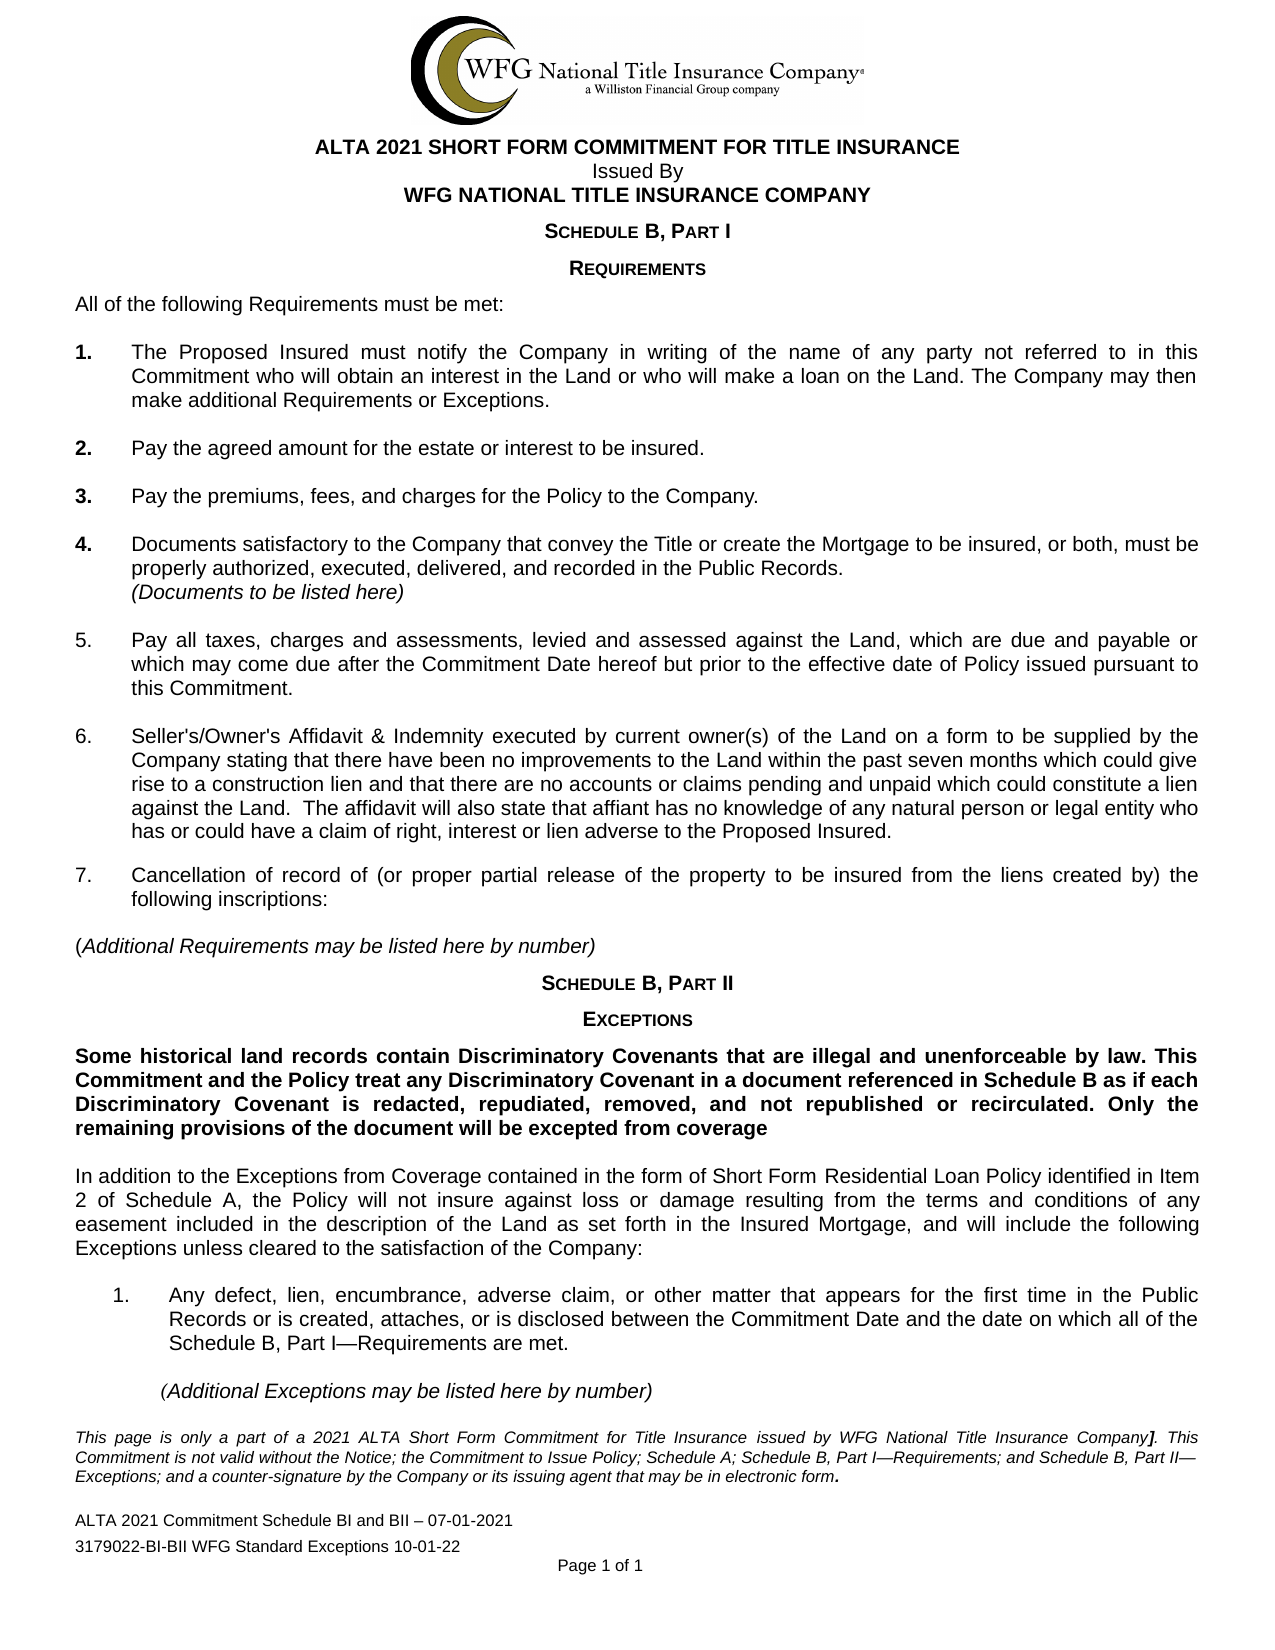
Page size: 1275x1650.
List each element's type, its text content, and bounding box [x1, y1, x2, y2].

text (Documents to be listed here) [131, 580, 1200, 604]
text (Additional Requirements may be listed here by number) [75, 934, 1200, 958]
text Exceptions [75, 1007, 1200, 1031]
text 4. Documents satisfactory to the Company that convey the Title or create the Mortgage to be insured, or both, must be properly authorized, executed, delivered, and recorded in the Public Records. [75, 532, 1200, 580]
text 2. Pay the agreed amount for the estate or interest to be insured. [75, 436, 1200, 460]
text Schedule B, Part II [75, 971, 1200, 995]
list Any defect, lien, encumbrance, adverse claim, or other matter that appears for the first time in the Public Records or is created, attaches, or is disclosed between the Commitment Date and the date on which all of the Schedule B, Part I—Requirements are met. [112, 1283, 1200, 1355]
text 3. Pay the premiums, fees, and charges for the Policy to the Company. [75, 484, 1200, 508]
text All of the following Requirements must be met: [75, 292, 1200, 316]
list Seller's/Owner's Affidavit & Indemnity executed by current owner(s) of the Land on a form to be supplied by the Company stating that there have been no improvements to the Land within the past seven months which could give rise to a construction lien and that there are no accounts or claims pending and unpaid which could constitute a lien against the Land. The affidavit will also state that affiant has no knowledge of any natural person or legal entity who has or could have a claim of right, interest or lien adverse to the Proposed Insured. [75, 723, 1200, 843]
text Requirements [75, 256, 1200, 280]
text (Additional Exceptions may be listed here by number) [75, 1379, 1200, 1404]
list Cancellation of record of (or proper partial release of the property to be insured from the liens created by) the following inscriptions: [75, 862, 1200, 910]
picture [411, 16, 864, 125]
text 1. The Proposed Insured must notify the Company in writing of the name of any party not referred to in this Commitment who will obtain an interest in the Land or who will make a loan on the Land. The Company may then make additional Requirements or Exceptions. [75, 340, 1200, 412]
text In addition to the Exceptions from Coverage contained in the form of Short Form Residential Loan Policy identified in Item 2 of Schedule A, the Policy will not insure against loss or damage resulting from the terms and conditions of any easement included in the description of the Land as set forth in the Insured Mortgage, and will include the following Exceptions unless cleared to the satisfaction of the Company: [75, 1163, 1200, 1259]
text Schedule B, Part I [75, 219, 1200, 243]
list Pay all taxes, charges and assessments, levied and assessed against the Land, which are due and payable or which may come due after the Commitment Date hereof but prior to the effective date of Policy issued pursuant to this Commitment. [75, 628, 1200, 699]
text Some historical land records contain Discriminatory Covenants that are illegal and unenforceable by law. This Commitment and the Policy treat any Discriminatory Covenant in a document referenced in Schedule B as if each Discriminatory Covenant is redacted, repudiated, removed, and not republished or recirculated. Only the remaining provisions of the document will be excepted from coverage [75, 1044, 1200, 1139]
